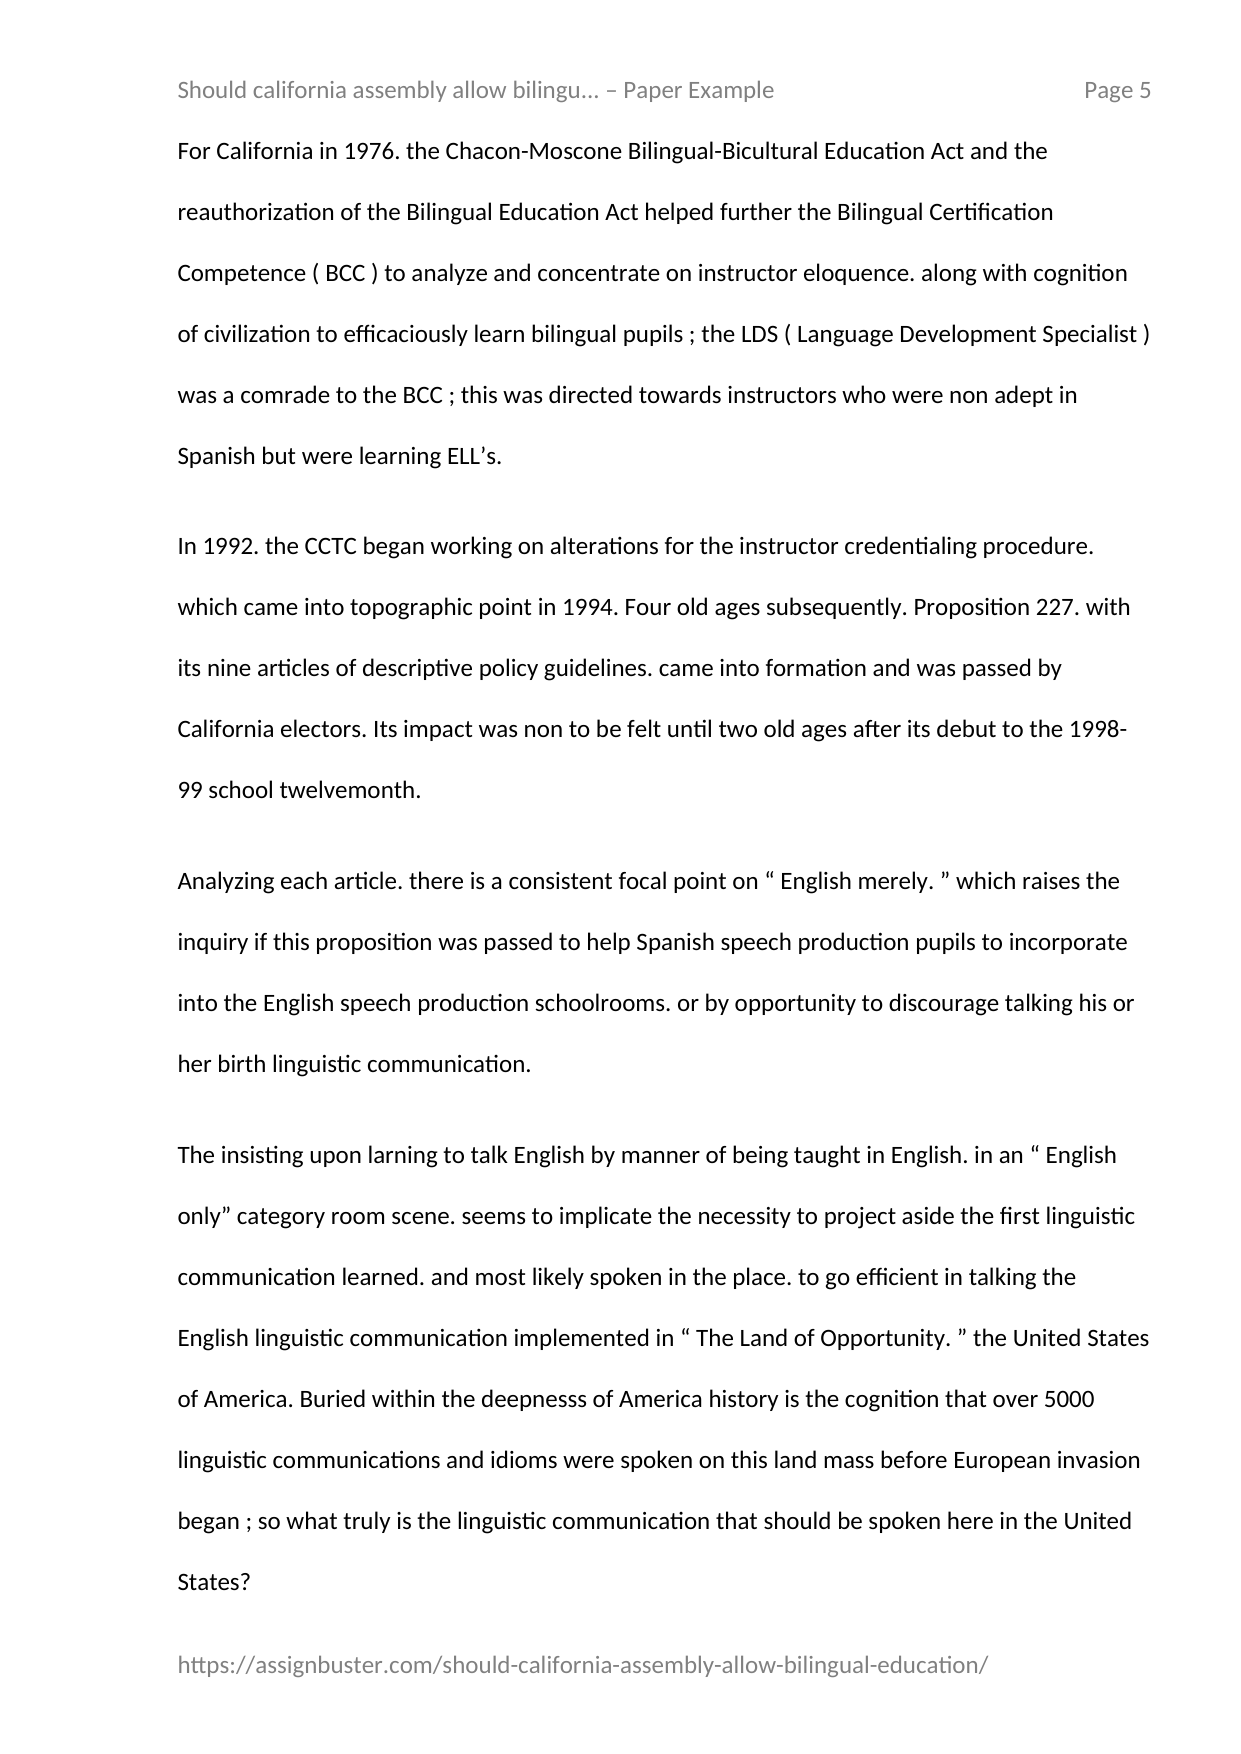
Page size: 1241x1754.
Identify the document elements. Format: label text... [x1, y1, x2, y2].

text For California in 1976. the Chacon-Moscone Bilingual-Bicultural Education Act and the reauthorization of the Bilingual Education Act helped further the Bilingual Certification Competence ( BCC ) to analyze and concentrate on instructor eloquence. along with cognition of civilization to efficaciously learn bilingual pupils ; the LDS ( Language Development Specialist ) was a comrade to the BCC ; this was directed towards instructors who were non adept in Spanish but were learning ELL’s. [177, 135, 1152, 471]
text In 1992. the CCTC began working on alterations for the instructor credentialing procedure. which came into topographic point in 1994. Four old ages subsequently. Proposition 227. with its nine articles of descriptive policy guidelines. came into formation and was passed by California electors. Its impact was non to be felt until two old ages after its debut to the 1998-99 school twelvemonth. [177, 531, 1152, 805]
text The insisting upon larning to talk English by manner of being taught in English. in an “ English only” category room scene. seems to implicate the necessity to project aside the first linguistic communication learned. and most likely spoken in the place. to go efficient in talking the English linguistic communication implemented in “ The Land of Opportunity. ” the United States of America. Buried within the deepnesss of America history is the cognition that over 5000 linguistic communications and idioms were spoken on this land mass before European invasion began ; so what truly is the linguistic communication that should be spoken here in the United States? [177, 1139, 1152, 1597]
text Analyzing each article. there is a consistent focal point on “ English merely. ” which raises the inquiry if this proposition was passed to help Spanish speech production pupils to incorporate into the English speech production schoolrooms. or by opportunity to discourage talking his or her birth linguistic communication. [177, 865, 1152, 1079]
